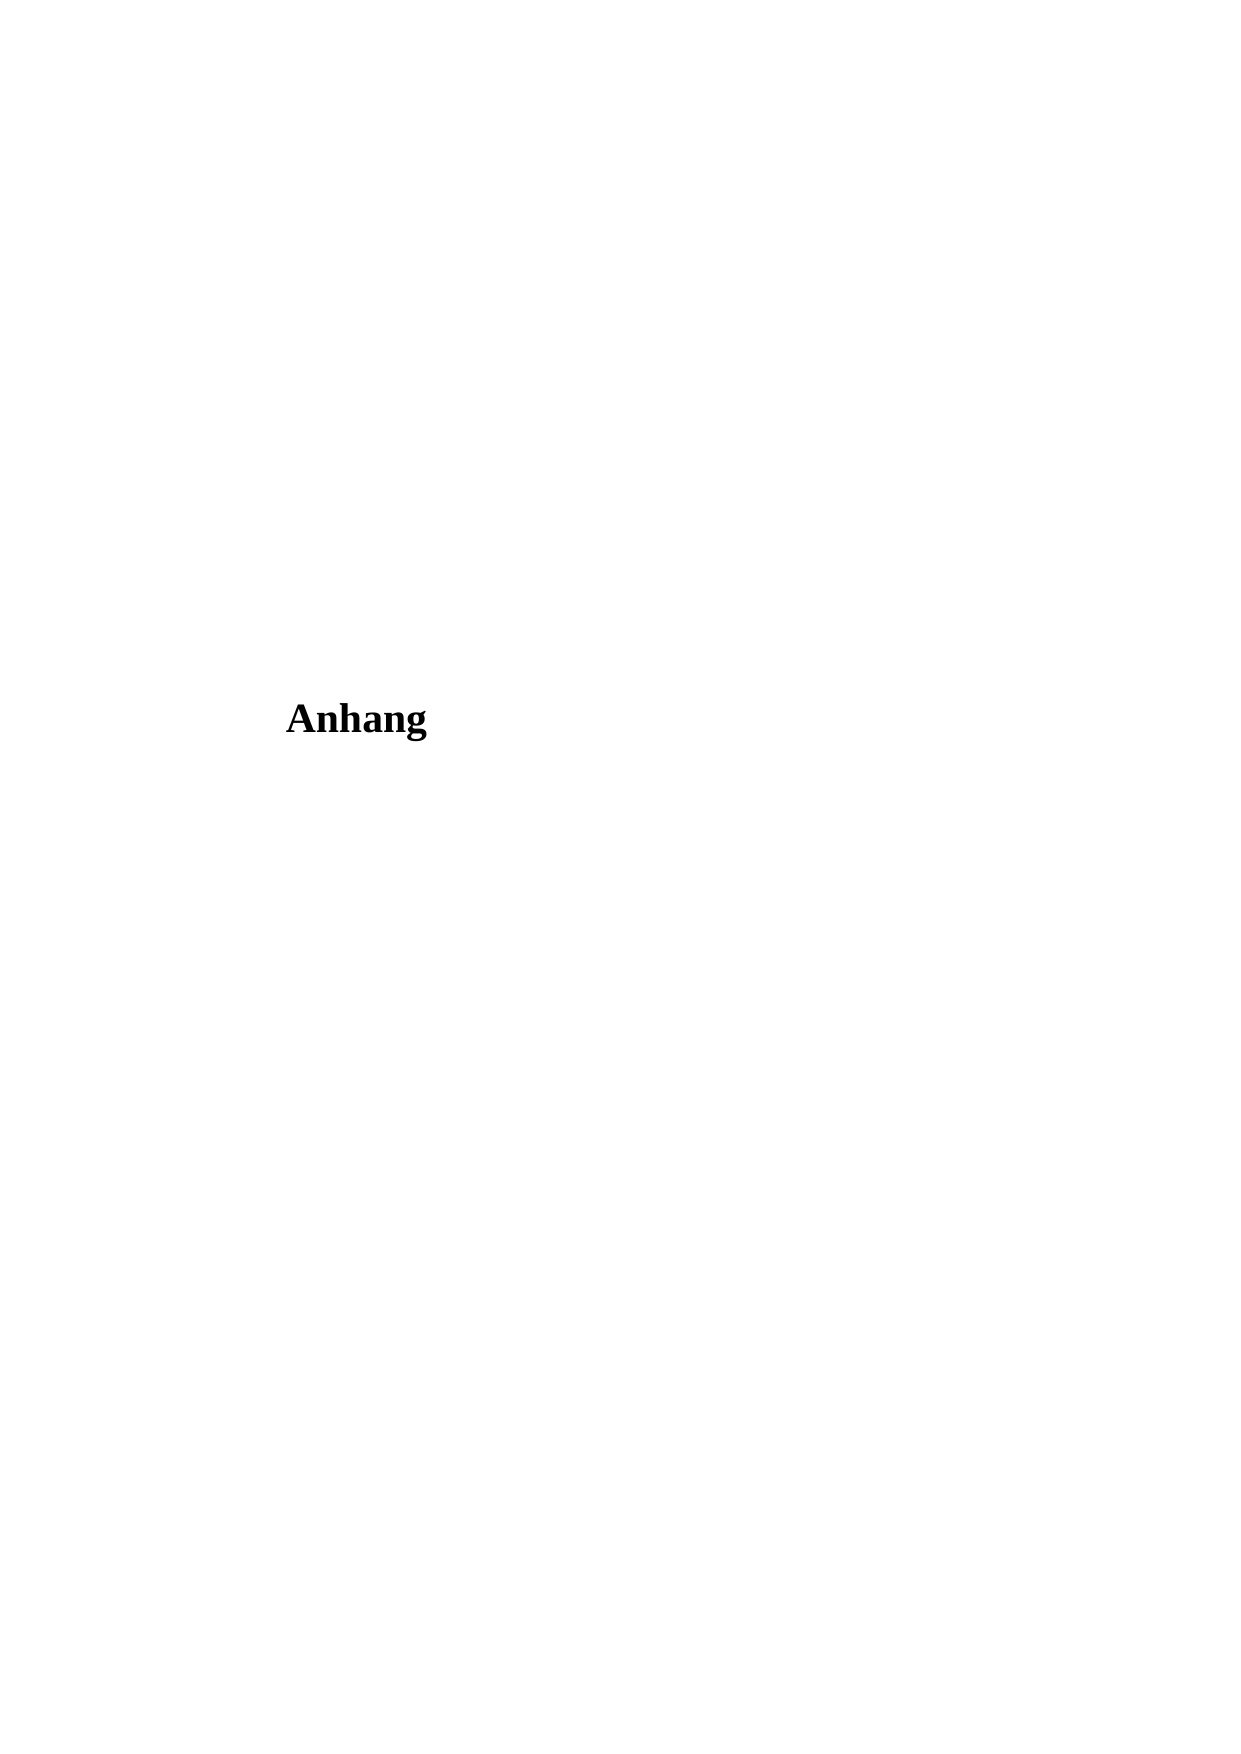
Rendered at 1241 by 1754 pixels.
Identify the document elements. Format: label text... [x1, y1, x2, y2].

text Anhang [75, 694, 637, 742]
